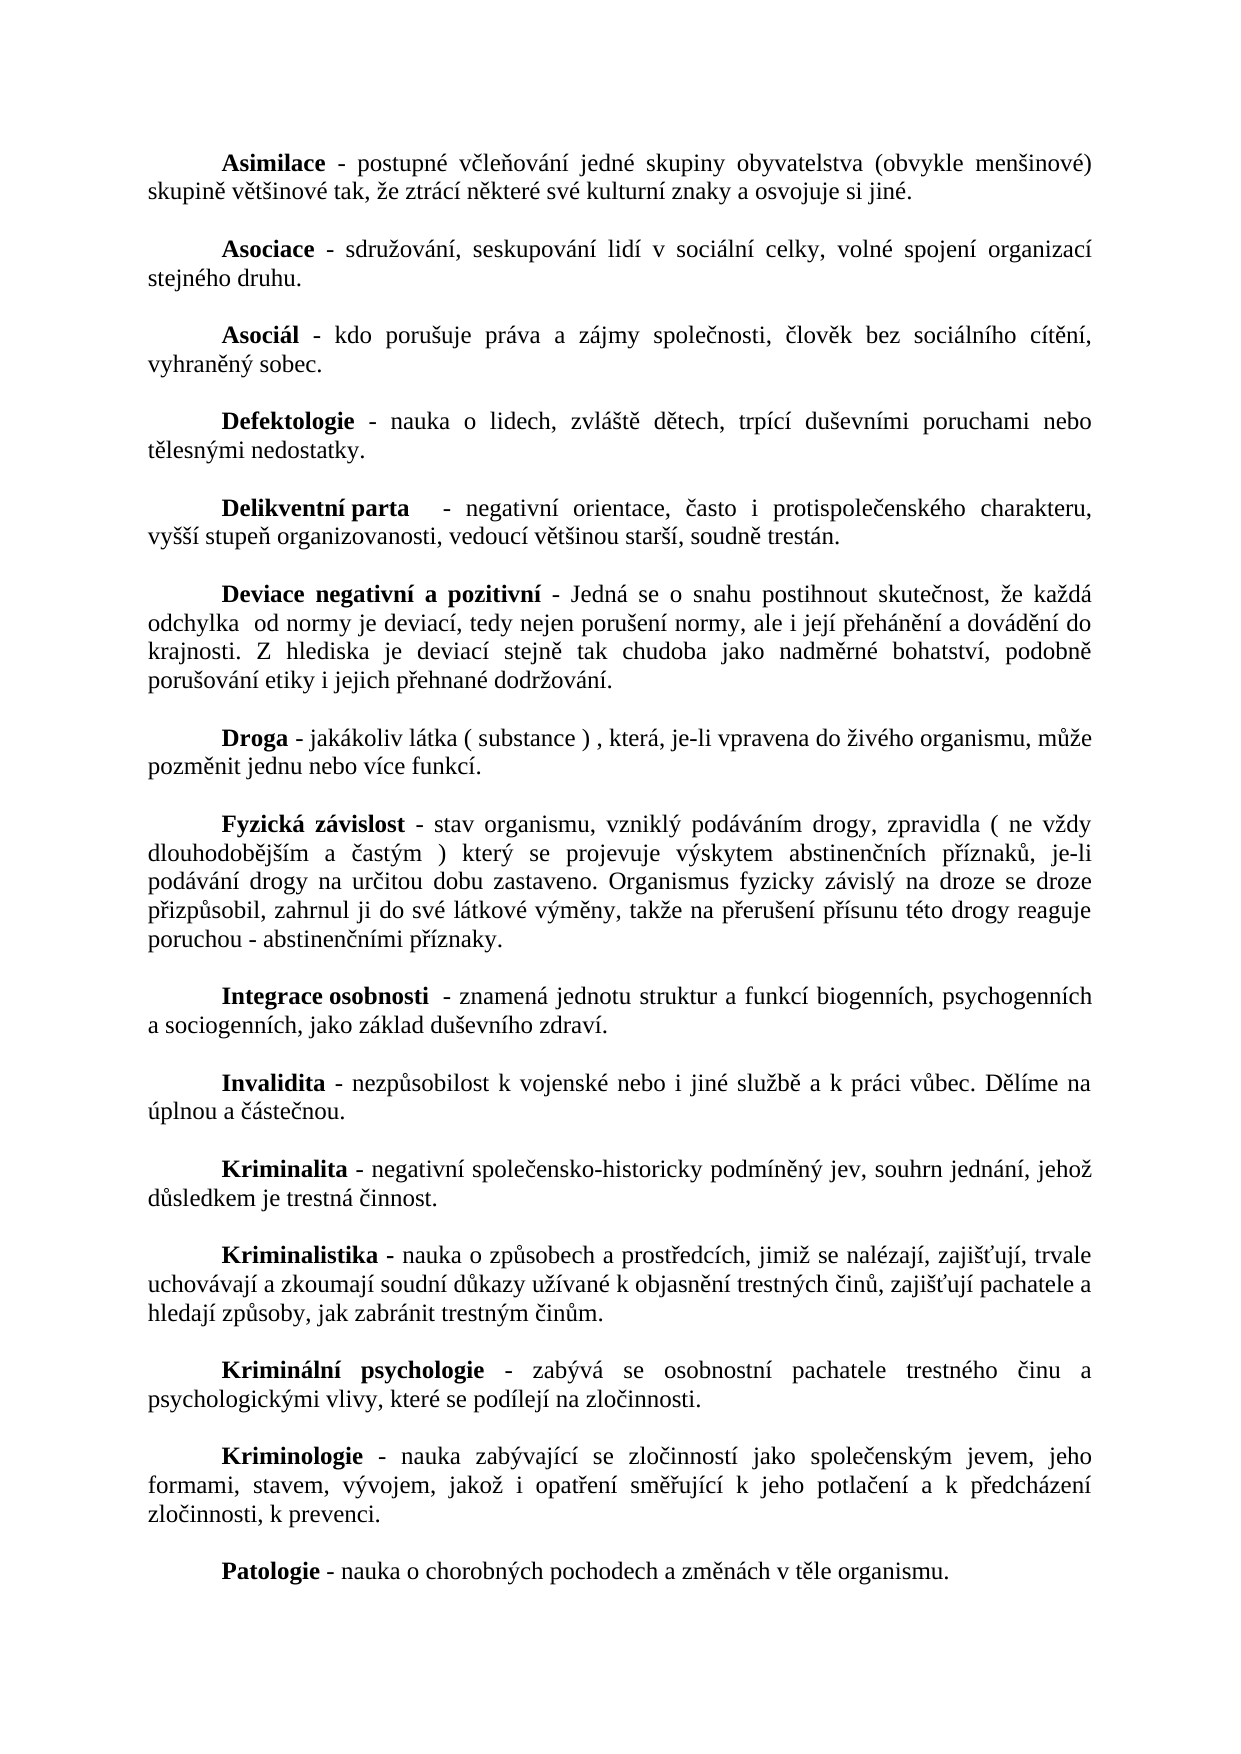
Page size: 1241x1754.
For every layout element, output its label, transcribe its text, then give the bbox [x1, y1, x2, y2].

text Fyzická závislost - stav organismu, vzniklý podáváním drogy, zpravidla ( ne vždy dlouhodobějším a častým ) který se projevuje výskytem abstinenčních příznaků, je-li podávání drogy na určitou dobu zastaveno. Organismus fyzicky závislý na droze se droze přizpůsobil, zahrnul ji do své látkové výměny, takže na přerušení přísunu této drogy reaguje poruchou - abstinenčními příznaky. [148, 809, 1093, 953]
text Kriminální psychologie - zabývá se osobnostní pachatele trestného činu a psychologickými vlivy, které se podílejí na zločinnosti. [148, 1355, 1093, 1413]
text Kriminologie - nauka zabývající se zločinností jako společenským jevem, jeho formami, stavem, vývojem, jakož i opatření směřující k jeho potlačení a k předcházení zločinnosti, k prevenci. [148, 1441, 1093, 1528]
text Deviace negativní a pozitivní - Jedná se o snahu postihnout skutečnost, že každá odchylka od normy je deviací, tedy nejen porušení normy, ale i její přehánění a dovádění do krajnosti. Z hlediska je deviací stejně tak chudoba jako nadměrné bohatství, podobně porušování etiky i jejich přehnané dodržování. [148, 579, 1093, 694]
text Droga - jakákoliv látka ( substance ) , která, je-li vpravena do živého organismu, může pozměnit jednu nebo více funkcí. [148, 723, 1093, 780]
text Patologie - nauka o chorobných pochodech a změnách v těle organismu. [148, 1556, 1093, 1585]
text Integrace osobnosti - znamená jednotu struktur a funkcí biogenních, psychogenních a sociogenních, jako základ duševního zdraví. [148, 981, 1093, 1039]
text Asociál - kdo porušuje práva a zájmy společnosti, člověk bez sociálního cítění, vyhraněný sobec. [148, 320, 1093, 378]
text Invalidita - nezpůsobilost k vojenské nebo i jiné službě a k práci vůbec. Dělíme na úplnou a částečnou. [148, 1068, 1093, 1125]
text Defektologie - nauka o lidech, zvláště dětech, trpící duševními poruchami nebo tělesnými nedostatky. [148, 406, 1093, 464]
text Asimilace - postupné včleňování jedné skupiny obyvatelstva (obvykle menšinové) skupině většinové tak, že ztrácí některé své kulturní znaky a osvojuje si jiné. [148, 148, 1093, 205]
text Delikventní parta - negativní orientace, často i protispolečenského charakteru, vyšší stupeň organizovanosti, vedoucí většinou starší, soudně trestán. [148, 493, 1093, 550]
text Kriminalita - negativní společensko-historicky podmíněný jev, souhrn jednání, jehož důsledkem je trestná činnost. [148, 1154, 1093, 1211]
text Kriminalistika - nauka o způsobech a prostředcích, jimiž se nalézají, zajišťují, trvale uchovávají a zkoumají soudní důkazy užívané k objasnění trestných činů, zajišťují pachatele a hledají způsoby, jak zabránit trestným činům. [148, 1240, 1093, 1326]
text Asociace - sdružování, seskupování lidí v sociální celky, volné spojení organizací stejného druhu. [148, 234, 1093, 291]
